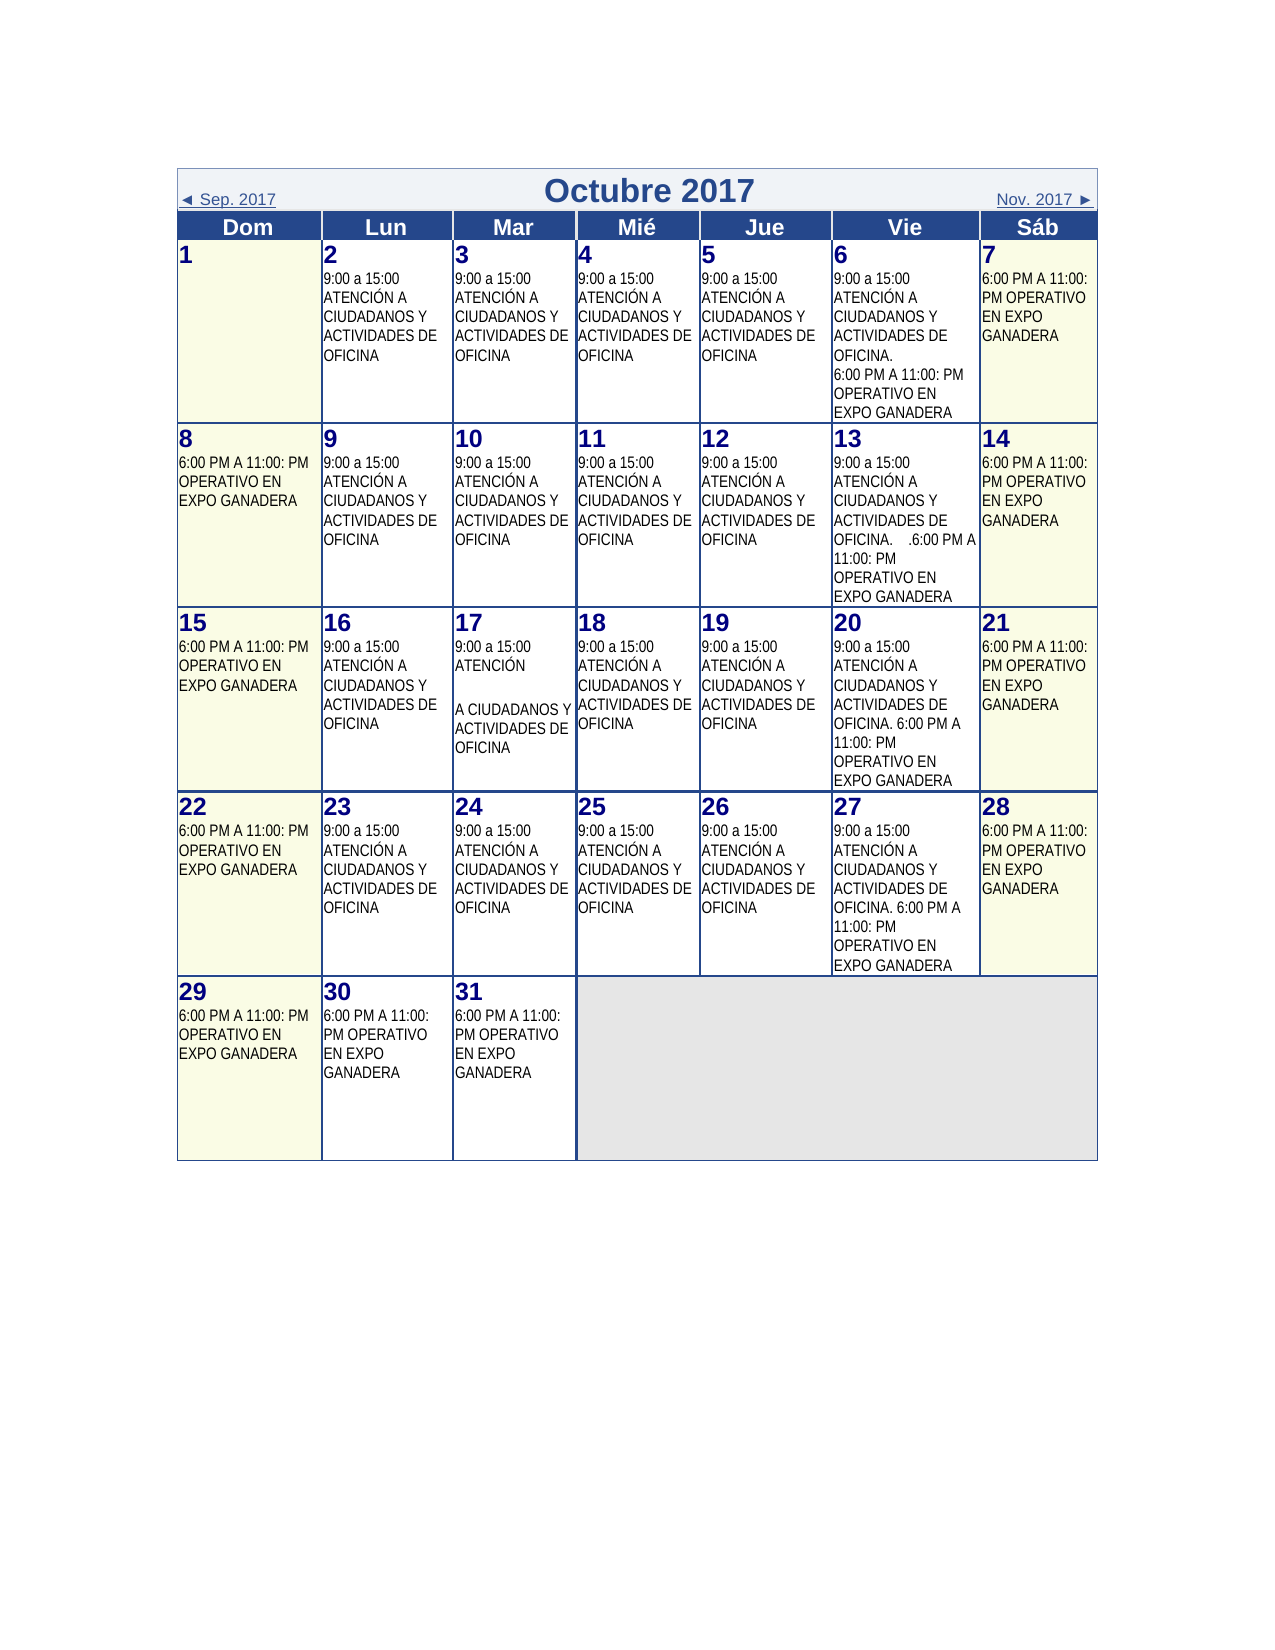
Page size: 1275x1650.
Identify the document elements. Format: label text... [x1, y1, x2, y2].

table_cell 16 9:00 a 15:00 ATENCIÓN A CIUDADANOS Y ACTIVIDADES DE OFICINA [323, 608, 452, 790]
table_cell 28 6:00 PM A 11:00: PM OPERATIVO EN EXPO GANADERA [981, 793, 1097, 974]
table_cell 12 9:00 a 15:00 ATENCIÓN A CIUDADANOS Y ACTIVIDADES DE OFICINA [701, 424, 831, 606]
table_cell 30 6:00 PM A 11:00: PM OPERATIVO EN EXPO GANADERA [323, 977, 452, 1160]
table_cell 21 6:00 PM A 11:00: PM OPERATIVO EN EXPO GANADERA [981, 608, 1097, 790]
table_cell 15 6:00 PM A 11:00: PM OPERATIVO EN EXPO GANADERA [178, 608, 321, 790]
table_cell 8 6:00 PM A 11:00: PM OPERATIVO EN EXPO GANADERA [178, 424, 321, 606]
table_cell 26 9:00 a 15:00 ATENCIÓN A CIUDADANOS Y ACTIVIDADES DE OFICINA [701, 793, 831, 974]
table_cell 7 6:00 PM A 11:00: PM OPERATIVO EN EXPO GANADERA [981, 240, 1097, 422]
table_cell 1 [178, 240, 321, 422]
table_header ◄ Sep. 2017 [178, 169, 322, 209]
table_cell 20 9:00 a 15:00 ATENCIÓN A CIUDADANOS Y ACTIVIDADES DE OFICINA. 6:00 PM A 11:00: PM OPERATIVO EN EXPO GANADERA [833, 608, 979, 790]
table_cell 23 9:00 a 15:00 ATENCIÓN A CIUDADANOS Y ACTIVIDADES DE OFICINA [323, 793, 452, 974]
table_cell 11 9:00 a 15:00 ATENCIÓN A CIUDADANOS Y ACTIVIDADES DE OFICINA [578, 424, 699, 606]
table_cell 2 9:00 a 15:00 ATENCIÓN A CIUDADANOS Y ACTIVIDADES DE OFICINA [323, 240, 452, 422]
table_cell 18 9:00 a 15:00 ATENCIÓN A CIUDADANOS Y ACTIVIDADES DE OFICINA [578, 608, 699, 790]
table_cell 3 9:00 a 15:00 ATENCIÓN A CIUDADANOS Y ACTIVIDADES DE OFICINA [454, 240, 575, 422]
table_cell 24 9:00 a 15:00 ATENCIÓN A CIUDADANOS Y ACTIVIDADES DE OFICINA [454, 793, 575, 974]
table_cell 13 9:00 a 15:00 ATENCIÓN A CIUDADANOS Y ACTIVIDADES DE OFICINA. .6:00 PM A 11:00: PM OPERATIVO EN EXPO GANADERA [833, 424, 979, 606]
table_cell 29 6:00 PM A 11:00: PM OPERATIVO EN EXPO GANADERA [178, 977, 321, 1160]
table_cell Vie [833, 211, 979, 240]
table_cell [578, 977, 1097, 1160]
table_cell 4 9:00 a 15:00 ATENCIÓN A CIUDADANOS Y ACTIVIDADES DE OFICINA [578, 240, 699, 422]
table_cell 27 9:00 a 15:00 ATENCIÓN A CIUDADANOS Y ACTIVIDADES DE OFICINA. 6:00 PM A 11:00: PM OPERATIVO EN EXPO GANADERA [833, 793, 979, 974]
table_header Nov. 2017 ► [980, 169, 1097, 209]
table_cell 6 9:00 a 15:00 ATENCIÓN A CIUDADANOS Y ACTIVIDADES DE OFICINA. 6:00 PM A 11:00: PM OPERATIVO EN EXPO GANADERA [833, 240, 979, 422]
table_cell 31 6:00 PM A 11:00: PM OPERATIVO EN EXPO GANADERA [454, 977, 575, 1160]
table_cell Mar [454, 211, 575, 240]
table_cell 14 6:00 PM A 11:00: PM OPERATIVO EN EXPO GANADERA [981, 424, 1097, 606]
table_cell Lun [323, 211, 452, 240]
table_cell Mié [578, 211, 699, 240]
table_cell 9 9:00 a 15:00 ATENCIÓN A CIUDADANOS Y ACTIVIDADES DE OFICINA [323, 424, 452, 606]
table_cell Jue [701, 211, 831, 240]
table_cell 22 6:00 PM A 11:00: PM OPERATIVO EN EXPO GANADERA [178, 793, 321, 974]
table_cell Dom [178, 211, 321, 240]
table_cell 19 9:00 a 15:00 ATENCIÓN A CIUDADANOS Y ACTIVIDADES DE OFICINA [701, 608, 831, 790]
table_header Octubre 2017 [322, 169, 980, 209]
table_cell 10 9:00 a 15:00 ATENCIÓN A CIUDADANOS Y ACTIVIDADES DE OFICINA [454, 424, 575, 606]
table_cell 17 9:00 a 15:00 ATENCIÓN A CIUDADANOS Y ACTIVIDADES DE OFICINA [454, 608, 575, 790]
table_cell Sáb [981, 211, 1097, 240]
table_cell 25 9:00 a 15:00 ATENCIÓN A CIUDADANOS Y ACTIVIDADES DE OFICINA [578, 793, 699, 974]
table_cell 5 9:00 a 15:00 ATENCIÓN A CIUDADANOS Y ACTIVIDADES DE OFICINA [701, 240, 831, 422]
